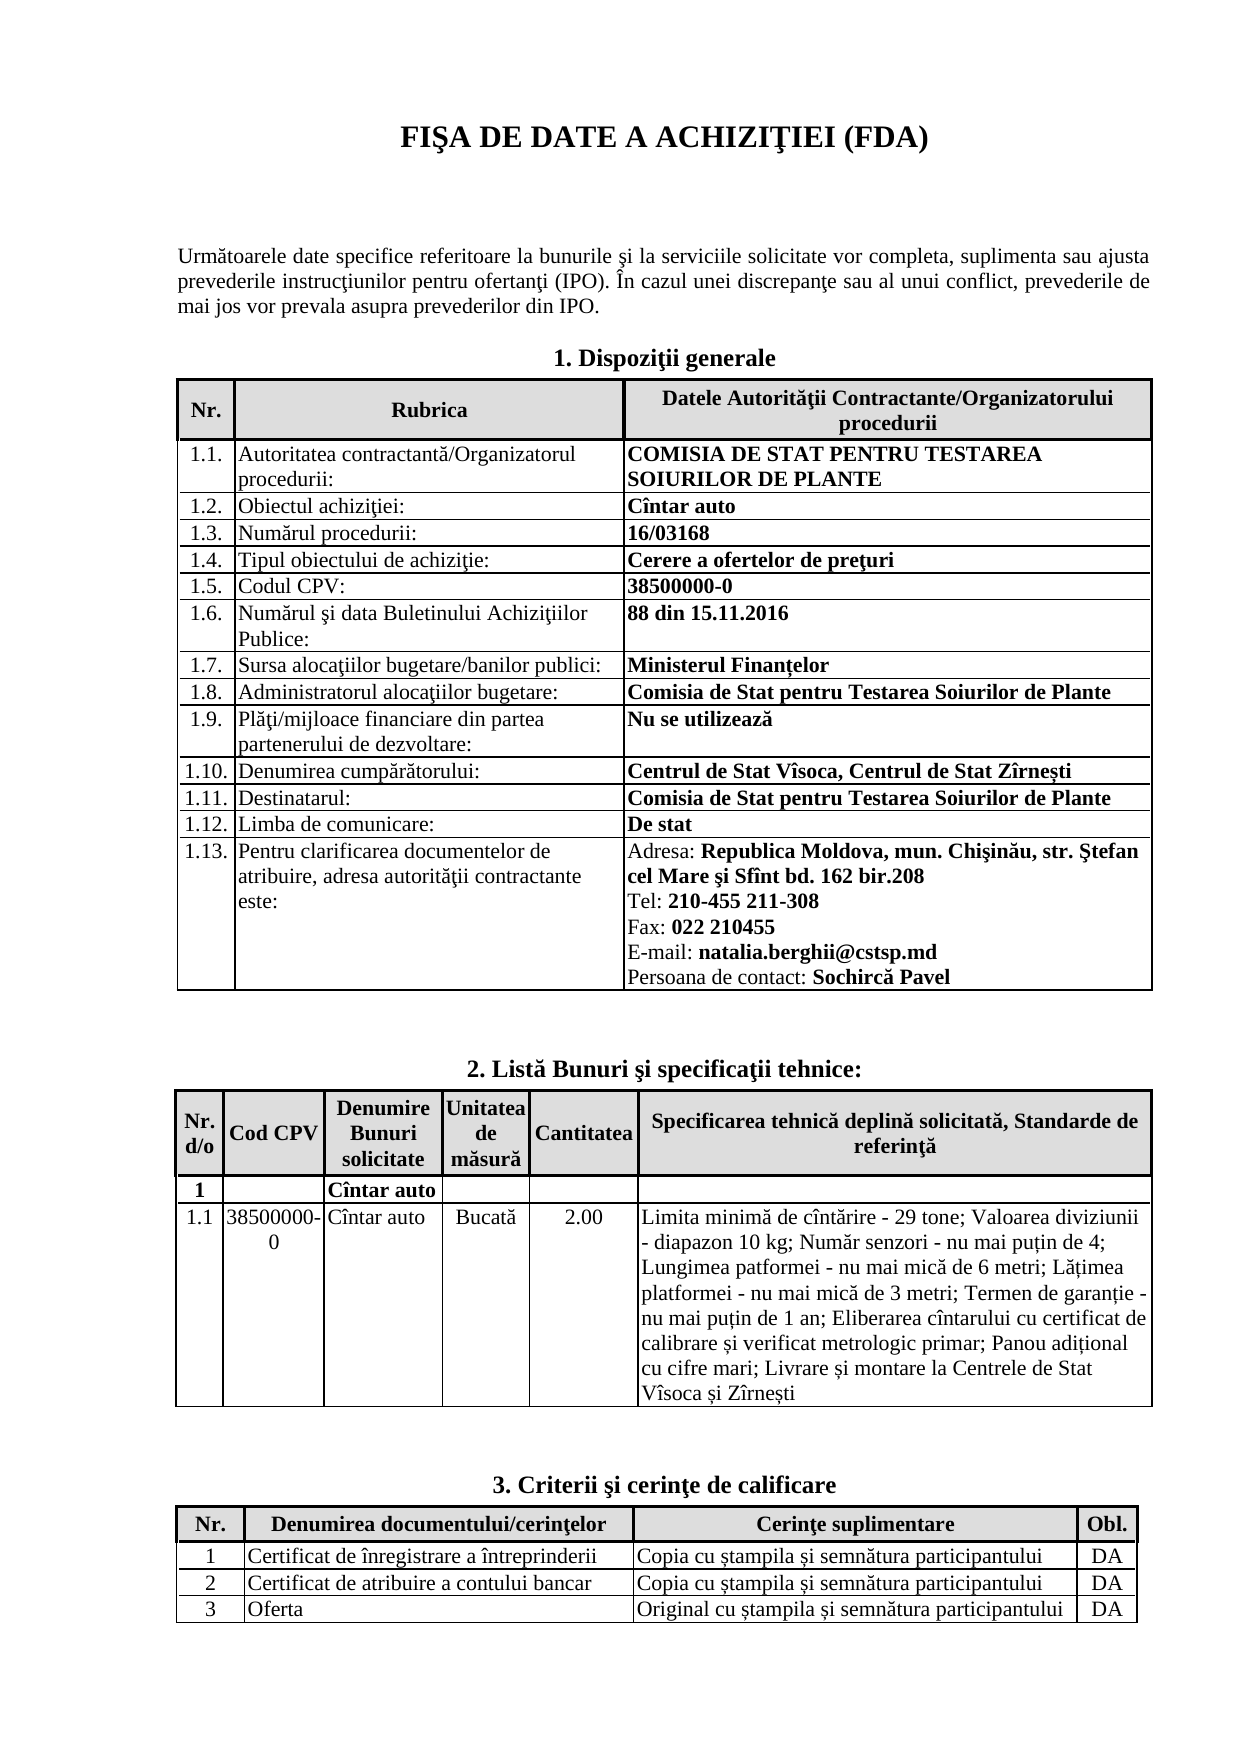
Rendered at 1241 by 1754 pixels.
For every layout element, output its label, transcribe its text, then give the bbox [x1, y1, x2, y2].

table_cell 1.4. [178, 545, 234, 572]
table_cell [224, 1177, 323, 1202]
table_cell DA [1078, 1540, 1136, 1568]
table_header Cantitatea [531, 1092, 637, 1174]
table_cell 38500000-0 [625, 572, 1151, 599]
table_header Cerinţe suplimentare [635, 1508, 1076, 1540]
table_cell Comisia de Stat pentru Testarea Soiurilor de Plante [625, 678, 1151, 704]
table_header Denumirea documentului/cerinţelor [246, 1508, 632, 1540]
table_cell 2.00 [530, 1204, 637, 1406]
text 3. Criterii şi cerinţe de calificare [177, 1470, 1152, 1499]
table_cell 1.10. [178, 756, 234, 783]
table_cell 1.7. [178, 651, 234, 677]
table_cell 1.6. [178, 599, 234, 651]
table_cell Certificat de înregistrare a întreprinderii [245, 1543, 633, 1568]
table_cell 1.5. [178, 572, 234, 599]
table_cell Autoritatea contractantă/Organizatorul procedurii: [236, 441, 623, 492]
table_cell Administratorul alocaţiilor bugetare: [236, 679, 623, 704]
table_cell 2 [177, 1568, 244, 1595]
table_cell Original cu ștampila și semnătura participantului [634, 1596, 1076, 1622]
text FIŞA DE DATE A ACHIZIŢIEI (FDA) [177, 118, 1152, 154]
table_cell Nu se utilizează [625, 704, 1151, 756]
table_header Datele Autorităţii Contractante/Organizatorului procedurii [626, 381, 1150, 438]
table_cell Cîntar auto [325, 1177, 442, 1202]
table_cell Pentru clarificarea documentelor de atribuire, adresa autorităţii contractante este: [236, 838, 623, 989]
text 1. Dispoziţii generale [177, 343, 1152, 372]
table_header Obl. [1079, 1508, 1136, 1540]
table_cell 1.9. [178, 704, 234, 756]
table_cell DA [1078, 1595, 1136, 1622]
table_cell COMISIA DE STAT PENTRU TESTAREA SOIURILOR DE PLANTE [625, 441, 1151, 492]
table_cell [443, 1177, 529, 1202]
table_cell 16/03168 [625, 519, 1151, 545]
table_cell 3 [177, 1595, 244, 1622]
table_header Nr. [179, 381, 233, 438]
table_cell Oferta [245, 1596, 633, 1622]
table_cell [530, 1177, 637, 1202]
table_header Specificarea tehnică deplină solicitată, Standarde de referinţă [640, 1092, 1150, 1174]
table_cell Comisia de Stat pentru Testarea Soiurilor de Plante [625, 783, 1151, 810]
table_cell Codul CPV: [236, 574, 623, 599]
table_cell Sursa alocaţiilor bugetare/banilor publici: [236, 652, 623, 677]
table_cell Tipul obiectului de achiziţie: [236, 547, 623, 572]
table_cell Copia cu ștampila și semnătura participantului [634, 1543, 1076, 1568]
table_header Unitatea de măsură [444, 1092, 528, 1174]
table_cell Bucată [443, 1204, 529, 1406]
table_cell 1.2. [178, 492, 234, 518]
table_cell [639, 1177, 1151, 1202]
table_cell 1.13. [178, 837, 234, 989]
table_cell Copia cu ștampila și semnătura participantului [634, 1570, 1076, 1595]
table_cell Cerere a ofertelor de preţuri [625, 545, 1151, 572]
table_cell Limba de comunicare: [236, 811, 623, 837]
table_cell 38500000-0 [224, 1204, 323, 1406]
text Următoarele date specifice referitoare la bunurile şi la serviciile solicitate vor completa, suplimenta sau ajusta prevederile instrucţiunilor pentru ofertanţi (IPO). În cazul unei discrepanţe sau al unui conflict, prevederile de mai jos vor prevala asupra prevederilor din IPO. [177, 243, 1152, 318]
text 2. Listă Bunuri şi specificaţii tehnice: [177, 1054, 1152, 1083]
table_cell Plăţi/mijloace financiare din partea partenerului de dezvoltare: [236, 706, 623, 756]
table_cell 1.1 [177, 1202, 222, 1406]
table_cell Numărul şi data Buletinului Achiziţiilor Publice: [236, 600, 623, 651]
table_cell De stat [625, 810, 1151, 837]
table_cell Ministerul Finanțelor [625, 651, 1151, 677]
table_cell 1 [177, 1174, 222, 1202]
table_cell 88 din 15.11.2016 [625, 599, 1151, 651]
table_cell Denumirea cumpărătorului: [236, 758, 623, 783]
table_header Nr. d/o [177, 1092, 222, 1174]
table_cell Cîntar auto [625, 492, 1151, 518]
table_cell 1.11. [178, 783, 234, 810]
table_cell Centrul de Stat Vîsoca, Centrul de Stat Zîrnești [625, 756, 1151, 783]
table_cell 1.8. [178, 678, 234, 704]
table_cell Cîntar auto [325, 1204, 442, 1406]
table_cell 1 [177, 1540, 244, 1568]
table_header Nr. [178, 1508, 243, 1540]
table_cell 1.12. [178, 810, 234, 837]
table_cell Certificat de atribuire a contului bancar [245, 1570, 633, 1595]
table_header Denumire Bunuri solicitate [326, 1092, 441, 1174]
table_cell DA [1078, 1568, 1136, 1595]
table_cell Limita minimă de cîntărire - 29 tone; Valoarea diviziunii - diapazon 10 kg; Număr senzori - nu mai puțin de 4; Lungimea patformei - nu mai mică de 6 metri; Lățimea platformei - nu mai mică de 3 metri; Termen de garanție - nu mai puțin de 1 an; Eliberarea cîntarului cu certificat de calibrare și verificat metrologic primar; Panou adițional cu cifre mari; Livrare și montare la Centrele de Stat Vîsoca și Zîrnești [639, 1202, 1151, 1406]
table_cell Numărul procedurii: [236, 520, 623, 545]
table_cell Adresa: Republica Moldova, mun. Chişinău, str. Ştefan cel Mare şi Sfînt bd. 162 bir.208 Tel: 210-455 211-308 Fax: 022 210455 E-mail: natalia.berghii@cstsp.md Persoana de contact: Sochircă Pavel [625, 837, 1151, 989]
table_cell 1.3. [178, 519, 234, 545]
table_header Rubrica [236, 381, 622, 438]
table_cell Destinatarul: [236, 785, 623, 810]
table_cell Obiectul achiziţiei: [236, 493, 623, 518]
table_header Cod CPV [225, 1092, 323, 1174]
table_cell 1.1. [178, 439, 234, 492]
